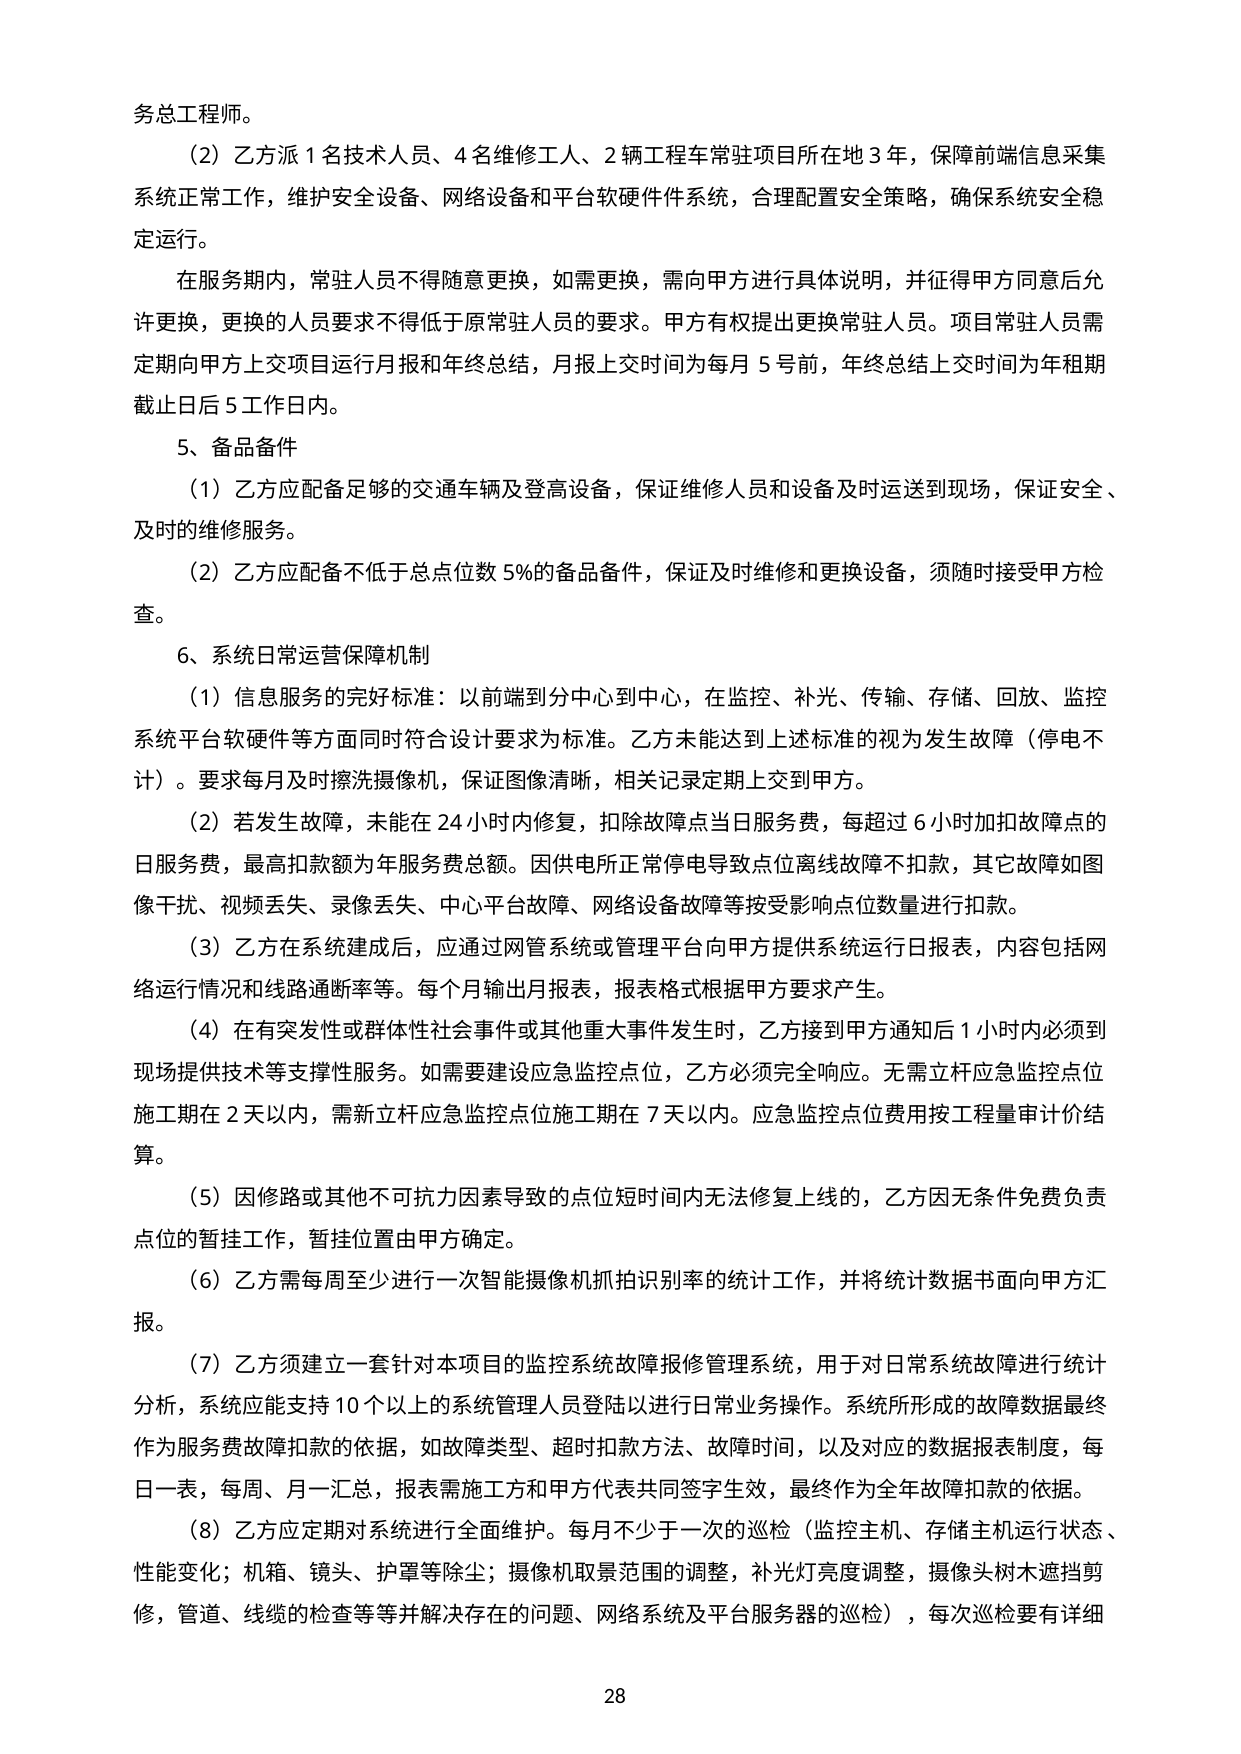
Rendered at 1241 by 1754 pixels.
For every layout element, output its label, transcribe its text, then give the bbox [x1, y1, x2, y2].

text （3）乙方在系统建成后，应通过网管系统或管理平台向甲方提供系统运行日报表，内容包括网络运行情况和线路通断率等。每个月输出月报表，报表格式根据甲方要求产生。 [133, 922, 1107, 1005]
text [133, 1505, 1107, 1630]
text （1）信息服务的完好标准：以前端到分中心到中心，在监控、补光、传输、存储、回放、监控系统平台软硬件等方面同时符合设计要求为标准。乙方未能达到上述标准的视为发生故障（停电不计）。要求每月及时擦洗摄像机，保证图像清晰，相关记录定期上交到甲方。 [133, 672, 1107, 797]
text 5、备品备件 [133, 422, 1107, 464]
text 6、系统日常运营保障机制 [133, 630, 1107, 672]
text 在服务期内，常驻人员不得随意更换，如需更换，需向甲方进行具体说明，并征得甲方同意后允许更换，更换的人员要求不得低于原常驻人员的要求。甲方有权提出更换常驻人员。项目常驻人员需定期向甲方上交项目运行月报和年终总结，月报上交时间为每月5号前，年终总结上交时间为年租期截止日后5工作日内。 [133, 255, 1107, 422]
text （4）在有突发性或群体性社会事件或其他重大事件发生时，乙方接到甲方通知后1小时内必须到现场提供技术等支撑性服务。如需要建设应急监控点位，乙方必须完全响应。无需立杆应急监控点位施工期在2天以内，需新立杆应急监控点位施工期在7天以内。应急监控点位费用按工程量审计价结算。 [133, 1005, 1107, 1172]
text （6）乙方需每周至少进行一次智能摄像机抓拍识别率的统计工作，并将统计数据书面向甲方汇报。 [133, 1255, 1107, 1339]
text （2）若发生故障，未能在24小时内修复，扣除故障点当日服务费，每超过6小时加扣故障点的日服务费，最高扣款额为年服务费总额。因供电所正常停电导致点位离线故障不扣款，其它故障如图像干扰、视频丢失、录像丢失、中心平台故障、网络设备故障等按受影响点位数量进行扣款。 [133, 797, 1107, 922]
text （5）因修路或其他不可抗力因素导致的点位短时间内无法修复上线的，乙方因无条件免费负责点位的暂挂工作，暂挂位置由甲方确定。 [133, 1172, 1107, 1255]
text （1）乙方应配备足够的交通车辆及登高设备，保证维修人员和设备及时运送到现场，保证安全、及时的维修服务。 [133, 464, 1107, 547]
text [133, 89, 1107, 130]
text （7）乙方须建立一套针对本项目的监控系统故障报修管理系统，用于对日常系统故障进行统计分析，系统应能支持10个以上的系统管理人员登陆以进行日常业务操作。系统所形成的故障数据最终作为服务费故障扣款的依据，如故障类型、超时扣款方法、故障时间，以及对应的数据报表制度，每日一表，每周、月一汇总，报表需施工方和甲方代表共同签字生效，最终作为全年故障扣款的依据。 [133, 1339, 1107, 1505]
text （2）乙方应配备不低于总点位数5%的备品备件，保证及时维修和更换设备，须随时接受甲方检查。 [133, 547, 1107, 630]
text （2）乙方派1名技术人员、4名维修工人、2辆工程车常驻项目所在地3年，保障前端信息采集系统正常工作，维护安全设备、网络设备和平台软硬件件系统，合理配置安全策略，确保系统安全稳定运行。 [133, 130, 1107, 255]
